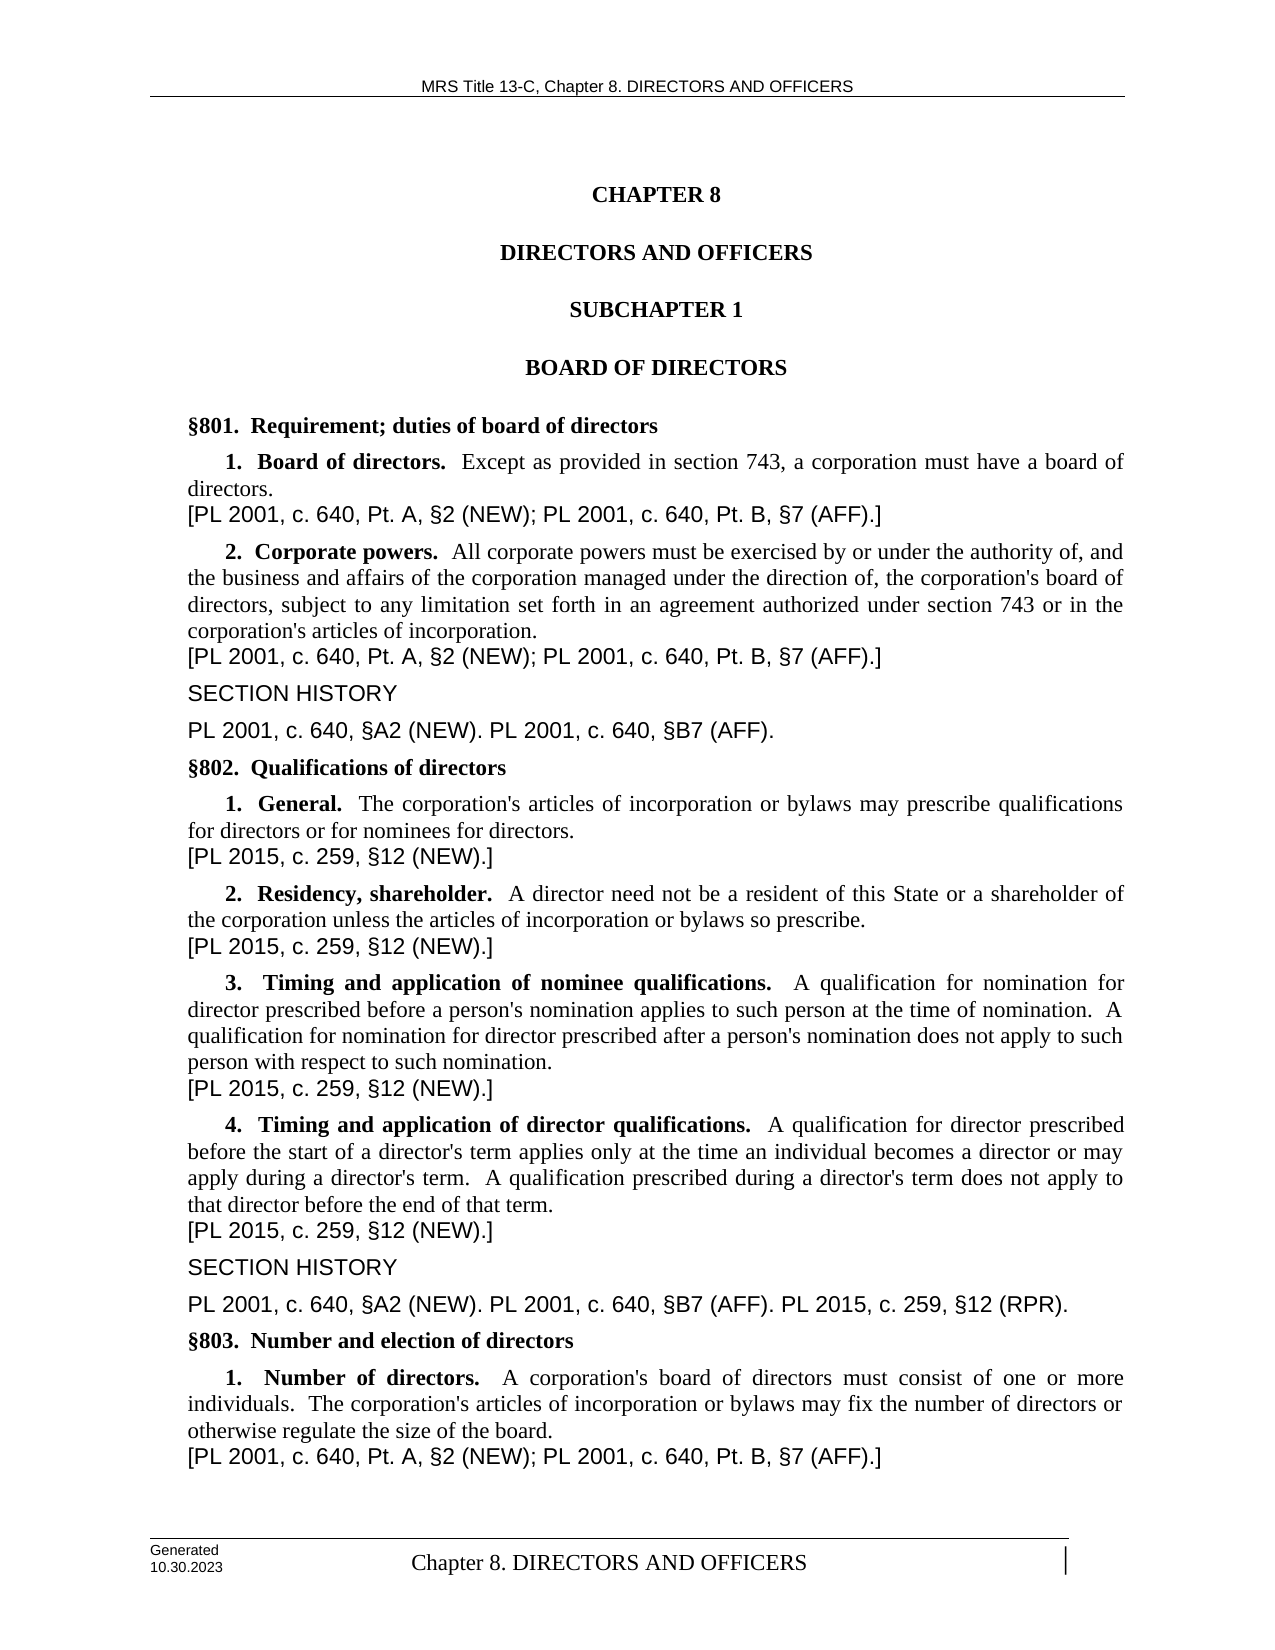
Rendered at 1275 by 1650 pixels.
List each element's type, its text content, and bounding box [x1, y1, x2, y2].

text DIRECTORS AND OFFICERS [187, 239, 1125, 265]
text 2. Residency, shareholder. A director need not be a resident of this State or a shareholder of the corporation unless the articles of incorporation or bylaws so prescribe. [187, 880, 1125, 933]
text PL 2001, c. 640, §A2 (NEW). PL 2001, c. 640, §B7 (AFF). PL 2015, c. 259, §12 (RPR). [187, 1291, 1125, 1317]
text 4. Timing and application of director qualifications. A qualification for director prescribed before the start of a director's term applies only at the time an individual becomes a director or may apply during a director's term. A qualification prescribed during a director's term does not apply to that director before the end of that term. [187, 1112, 1125, 1217]
text [PL 2001, c. 640, Pt. A, §2 (NEW); PL 2001, c. 640, Pt. B, §7 (AFF).] [187, 643, 1125, 670]
text 2. Corporate powers. All corporate powers must be exercised by or under the authority of, and the business and affairs of the corporation managed under the direction of, the corporation's board of directors, subject to any limitation set forth in an agreement authorized under section 743 or in the corporation's articles of incorporation. [187, 538, 1125, 643]
text [PL 2015, c. 259, §12 (NEW).] [187, 843, 1125, 869]
text §803. Number and election of directors [187, 1327, 1125, 1354]
text [PL 2015, c. 259, §12 (NEW).] [187, 1217, 1125, 1243]
text BOARD OF DIRECTORS [187, 354, 1125, 380]
text [PL 2015, c. 259, §12 (NEW).] [187, 933, 1125, 959]
text §802. Qualifications of directors [187, 754, 1125, 780]
text 1. Board of directors. Except as provided in section 743, a corporation must have a board of directors. [187, 448, 1125, 501]
text [PL 2001, c. 640, Pt. A, §2 (NEW); PL 2001, c. 640, Pt. B, §7 (AFF).] [187, 501, 1125, 527]
text 3. Timing and application of nominee qualifications. A qualification for nomination for director prescribed before a person's nomination applies to such person at the time of nomination. A qualification for nomination for director prescribed after a person's nomination does not apply to such person with respect to such nomination. [187, 969, 1125, 1075]
text SECTION HISTORY [187, 1254, 1125, 1280]
text PL 2001, c. 640, §A2 (NEW). PL 2001, c. 640, §B7 (AFF). [187, 717, 1125, 743]
text [PL 2001, c. 640, Pt. A, §2 (NEW); PL 2001, c. 640, Pt. B, §7 (AFF).] [187, 1443, 1125, 1469]
text 1. Number of directors. A corporation's board of directors must consist of one or more individuals. The corporation's articles of incorporation or bylaws may fix the number of directors or otherwise regulate the size of the board. [187, 1364, 1125, 1443]
text SUBCHAPTER 1 [187, 296, 1125, 323]
text [PL 2015, c. 259, §12 (NEW).] [187, 1075, 1125, 1101]
text CHAPTER 8 [187, 181, 1125, 208]
text 1. General. The corporation's articles of incorporation or bylaws may prescribe qualifications for directors or for nominees for directors. [187, 790, 1125, 843]
text §801. Requirement; duties of board of directors [187, 412, 1125, 438]
text SECTION HISTORY [187, 680, 1125, 706]
